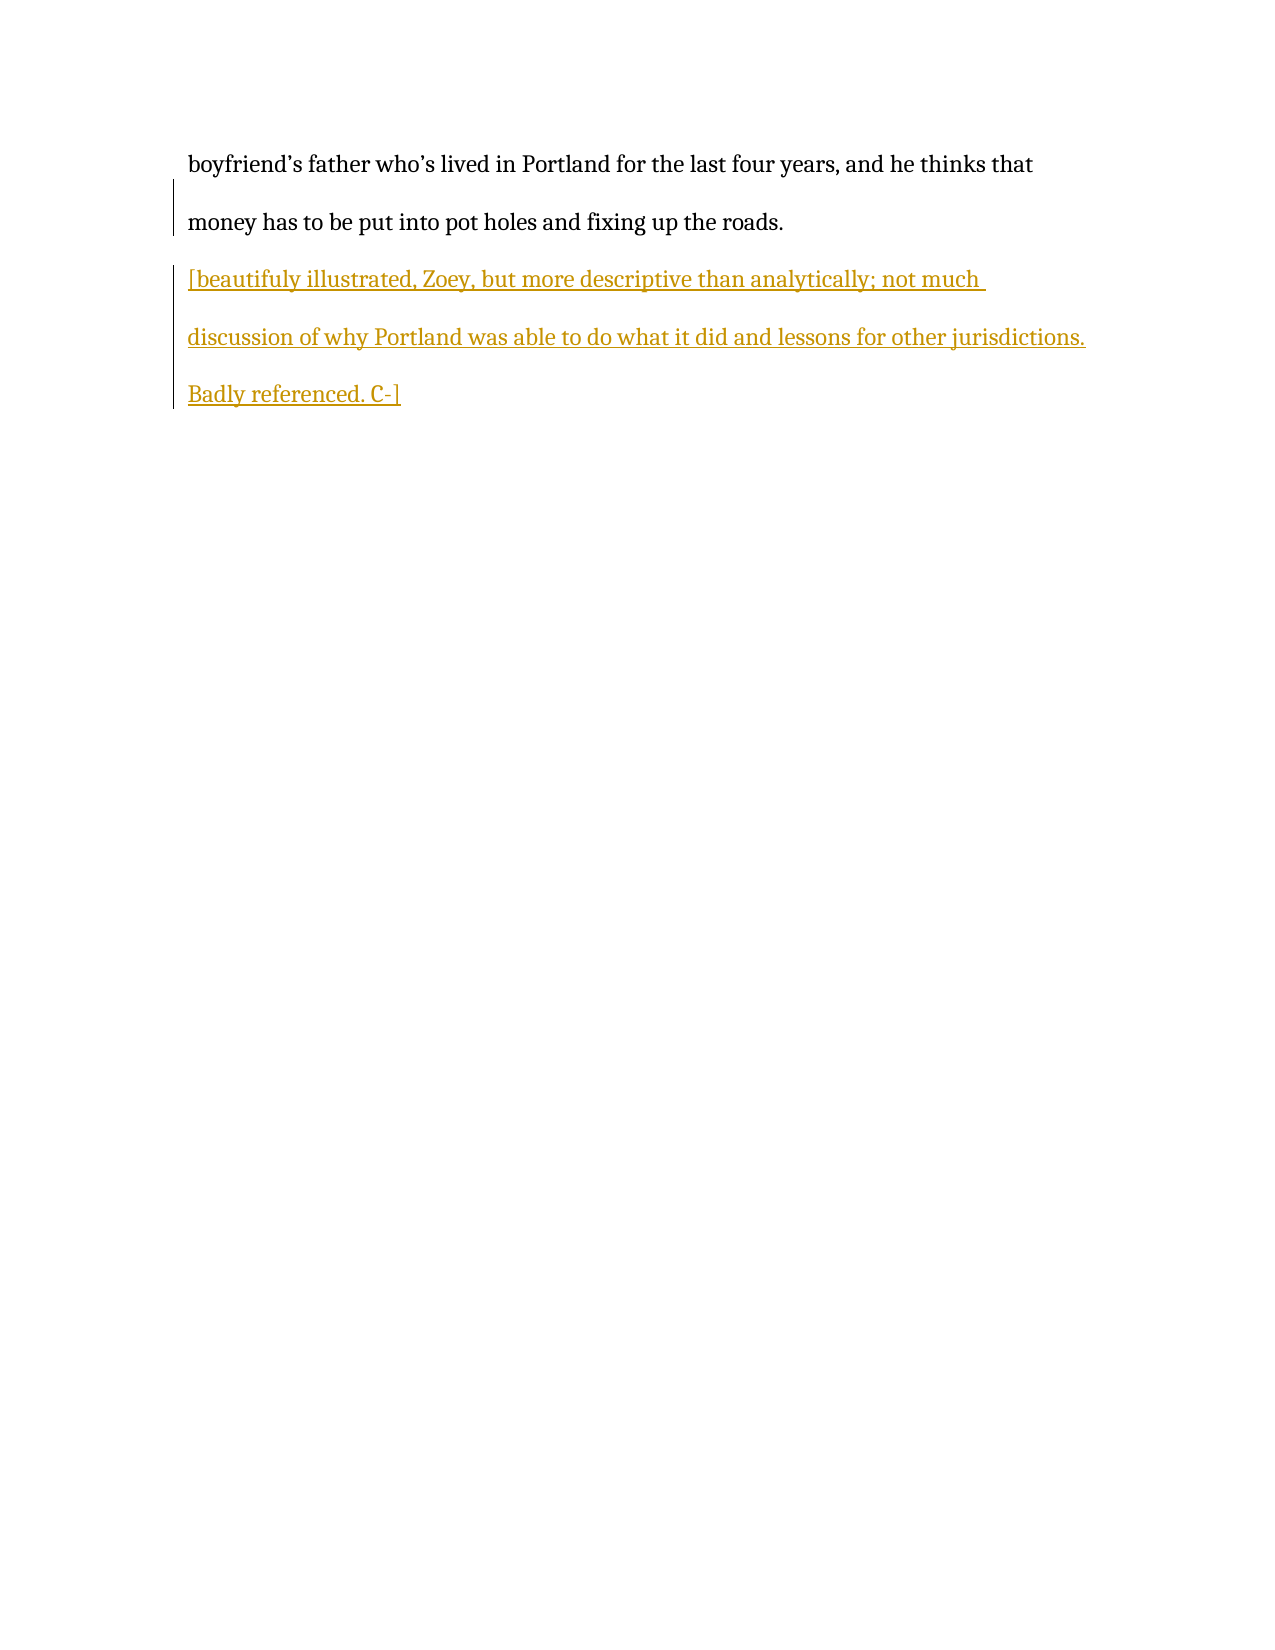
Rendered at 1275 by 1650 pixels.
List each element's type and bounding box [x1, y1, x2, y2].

text [187, 150, 1087, 236]
